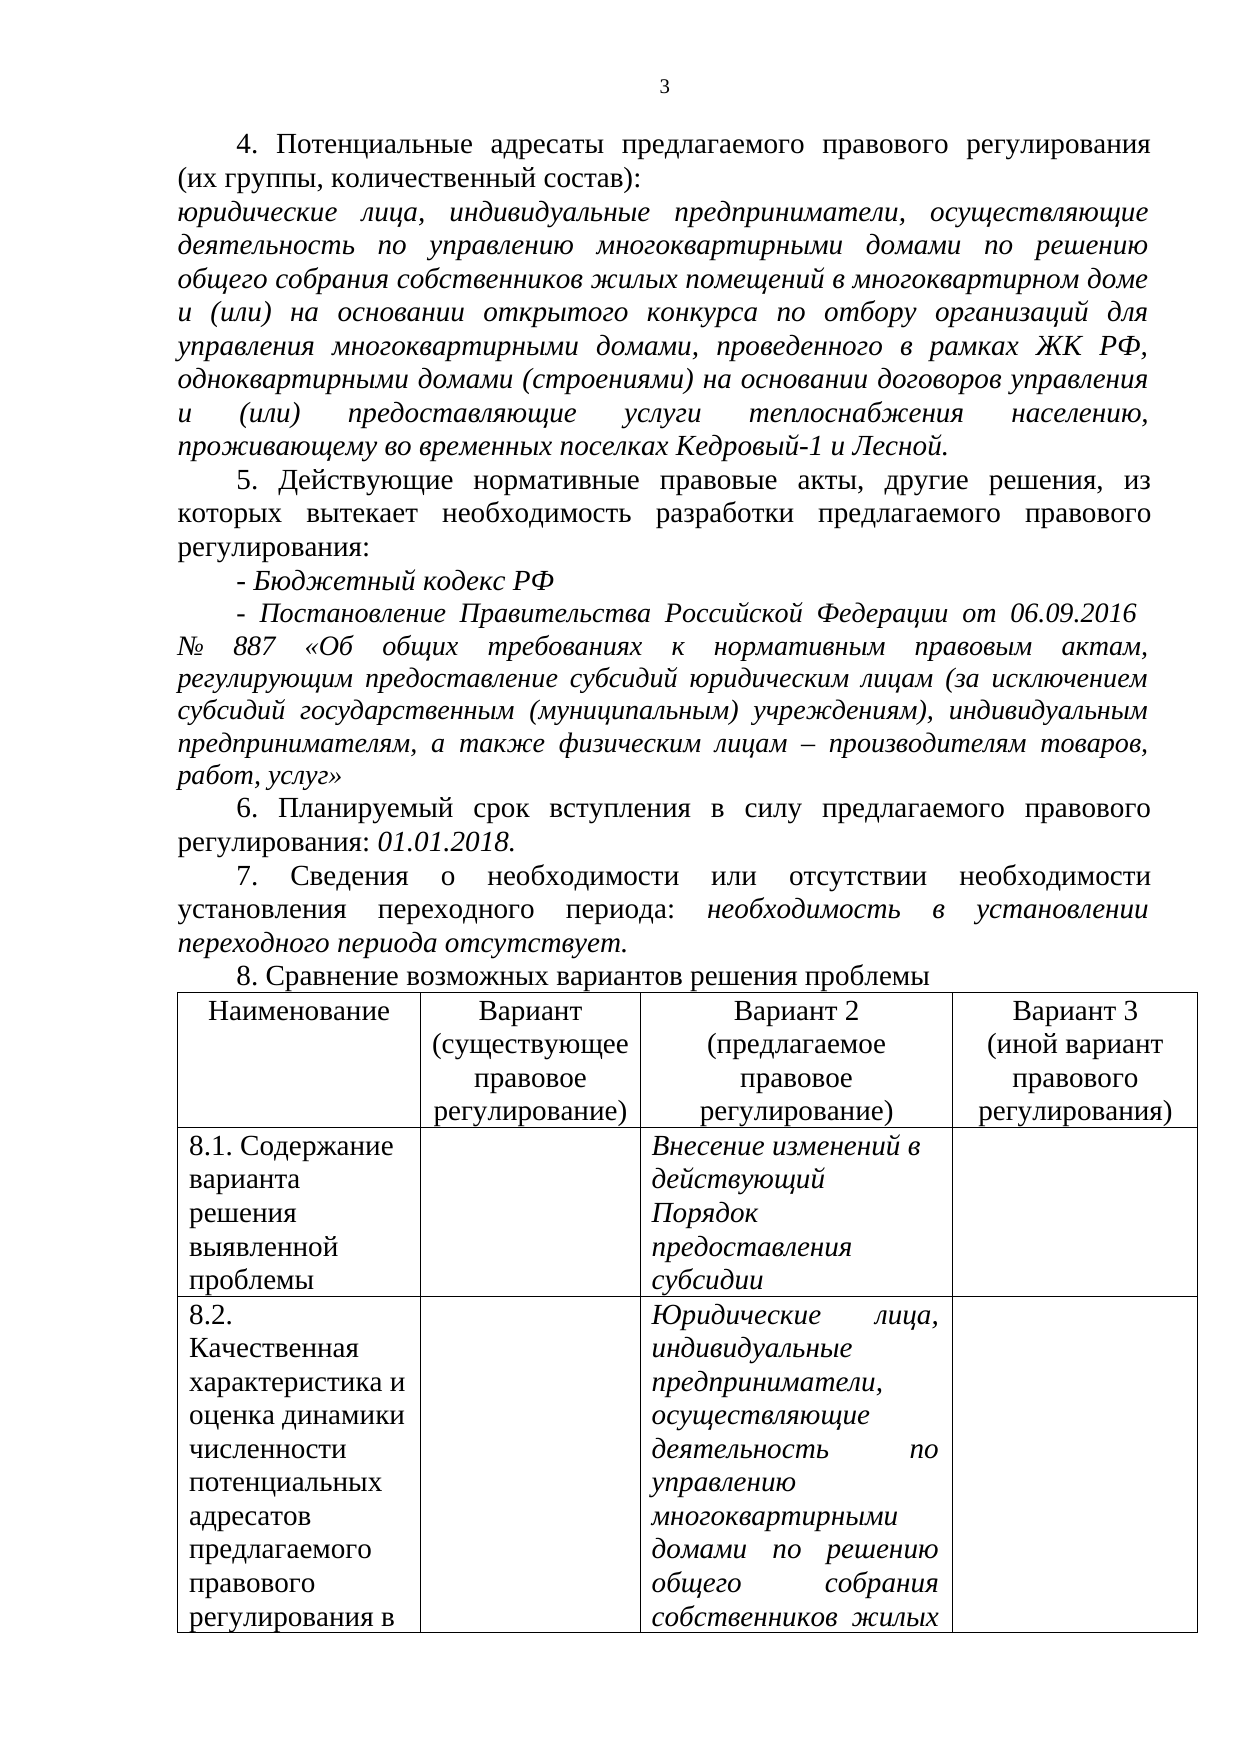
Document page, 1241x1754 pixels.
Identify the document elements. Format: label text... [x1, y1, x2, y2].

text 6. Планируемый срок вступления в силу предлагаемого правового регулирования: 01.01.2018. [177, 791, 1152, 858]
text - Бюджетный кодекс РФ [177, 563, 1152, 596]
text 5. Действующие нормативные правовые акты, другие решения, из которых вытекает необходимость разработки предлагаемого правового регулирования: [177, 462, 1152, 563]
table_cell [953, 1297, 1197, 1632]
text - Постановление Правительства Российской Федерации от 06.09.2016 № 887 «Об общих требованиях к нормативным правовым актам, регулирующим предоставление субсидий юридическим лицам (за исключением субсидий государственным (муниципальным) учреждениям), индивидуальным предпринимателям, а также физическим лицам – производителям товаров, работ, услуг» [177, 596, 1152, 791]
table_header Вариант 2 (предлагаемое правовое регулирование) [641, 993, 952, 1127]
text 8. Сравнение возможных вариантов решения проблемы [177, 958, 1152, 992]
table_cell [421, 1297, 640, 1632]
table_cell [641, 1297, 952, 1632]
text юридические лица, индивидуальные предприниматели, осуществляющие деятельность по управлению многоквартирными домами по решению общего собрания собственников жилых помещений в многоквартирном доме и (или) на основании открытого конкурса по отбору организаций для управления многоквартирными домами, проведенного в рамках ЖК РФ, одноквартирными домами (строениями) на основании договоров управления и (или) предоставляющие услуги теплоснабжения населению, проживающему во временных поселках Кедровый-1 и Лесной. [177, 194, 1152, 462]
text 7. Сведения о необходимости или отсутствии необходимости установления переходного периода: необходимость в установлении переходного периода отсутствует. [177, 858, 1152, 958]
table_cell [953, 1128, 1197, 1296]
table_header Наименование [178, 993, 420, 1127]
table_cell 8.1. Содержание варианта решения выявленной проблемы [178, 1128, 420, 1296]
table_header Вариант 3 (иной вариант правового регулирования) [953, 993, 1197, 1127]
table_cell Внесение изменений в действующий Порядок предоставления субсидии [641, 1128, 952, 1296]
text 4. Потенциальные адресаты предлагаемого правового регулирования (их группы, количественный состав): [177, 127, 1152, 194]
table_header Вариант (существующее правовое регулирование) [421, 993, 640, 1127]
table_cell [421, 1128, 640, 1296]
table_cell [178, 1297, 420, 1632]
